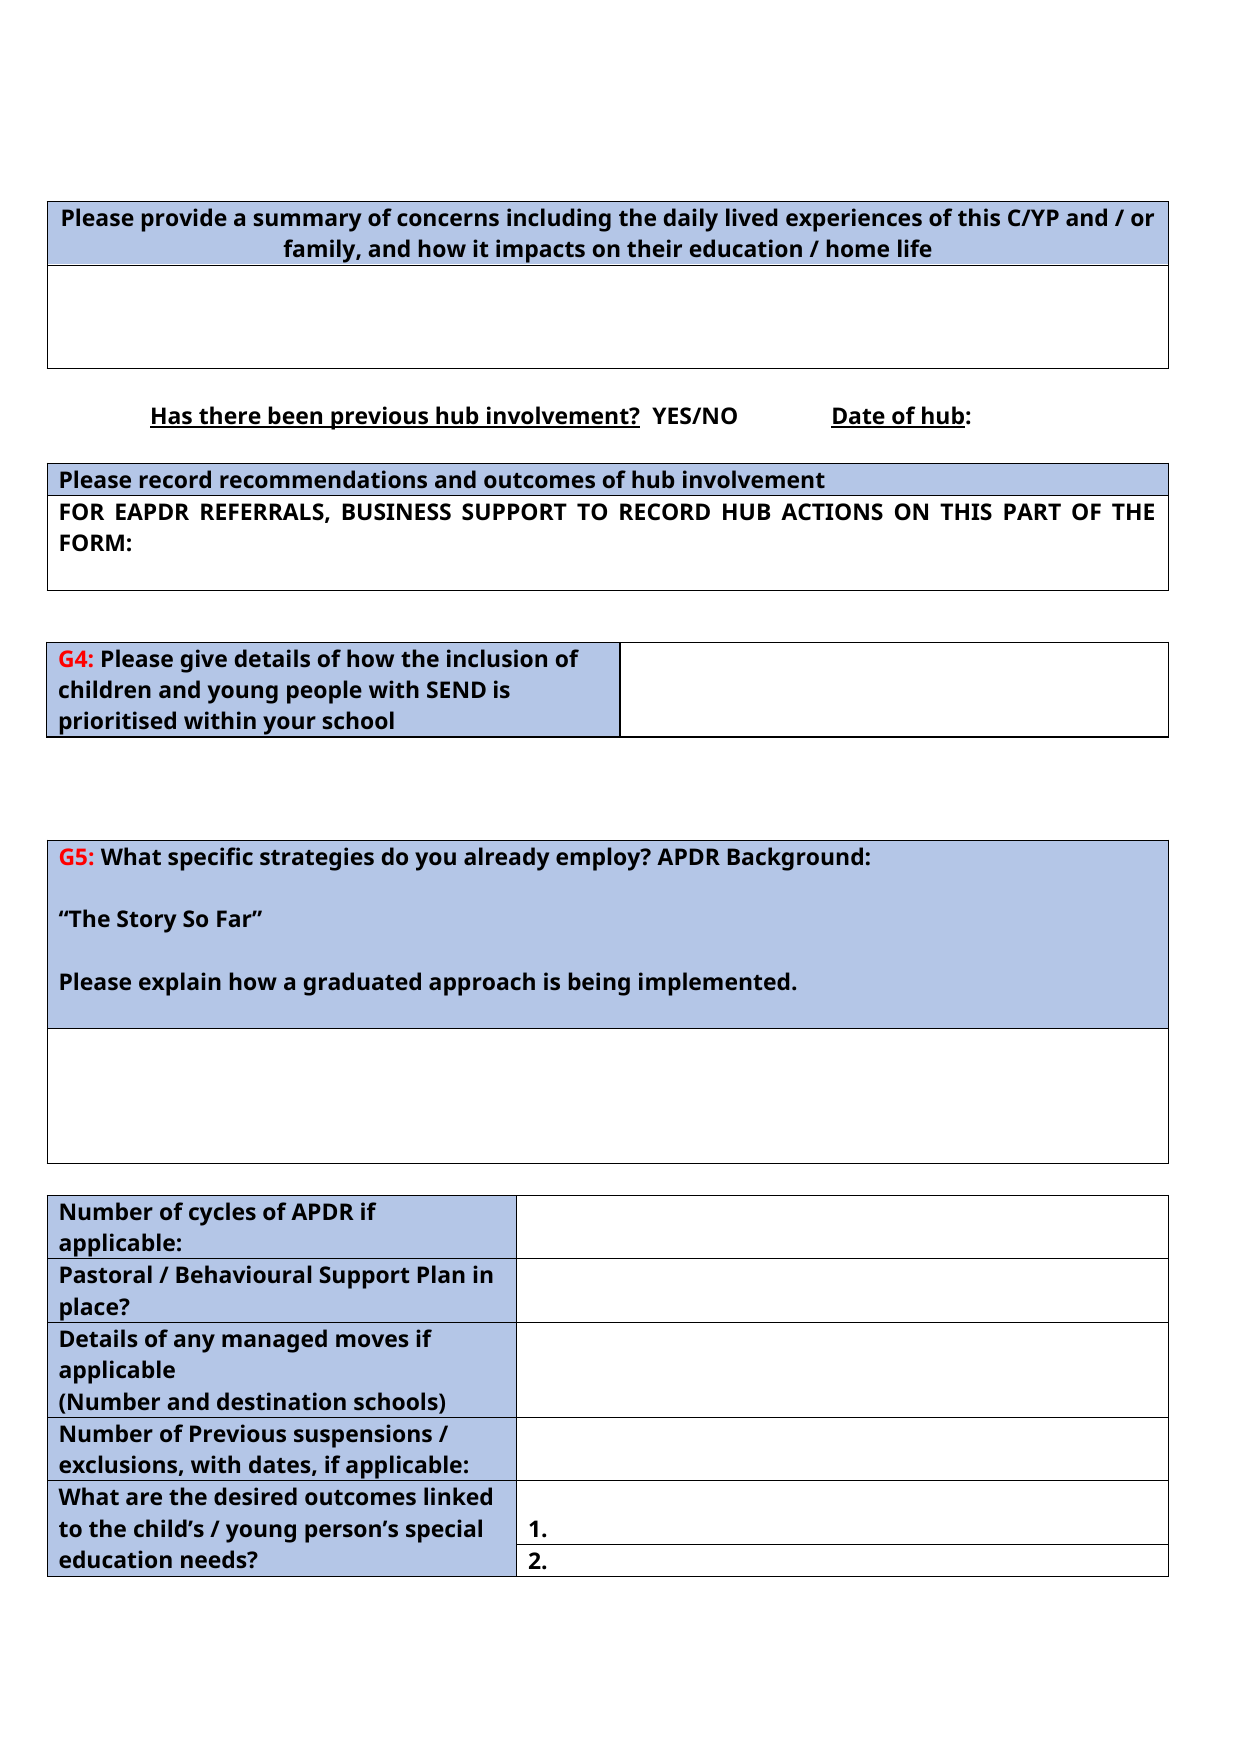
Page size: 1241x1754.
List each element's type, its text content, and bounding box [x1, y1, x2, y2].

table_header Number of cycles of APDR if applicable: [48, 1196, 516, 1258]
table_cell [517, 1323, 1168, 1417]
table_header Please record recommendations and outcomes of hub involvement [48, 464, 1168, 495]
table_cell FOR EAPDR REFERRALS, BUSINESS SUPPORT TO RECORD HUB ACTIONS ON THIS PART OF THE FORM: [48, 496, 1168, 589]
table_header [621, 643, 1168, 736]
table_cell [48, 266, 1168, 368]
table_cell Details of any managed moves if applicable (Number and destination schools) [48, 1323, 516, 1417]
table_cell 1. [517, 1481, 1168, 1544]
table_header G5: What specific strategies do you already employ? APDR Background: “The Story So Far” Please explain how a graduated approach is being implemented. [48, 841, 1168, 1028]
table_cell [517, 1259, 1168, 1322]
table_header G4: Please give details of how the inclusion of children and young people with SEND is prioritised within your school [47, 643, 619, 736]
table_cell Pastoral / Behavioural Support Plan in place? [48, 1259, 516, 1322]
table_cell Number of Previous suspensions / exclusions, with dates, if applicable: [48, 1418, 516, 1480]
table_header Please provide a summary of concerns including the daily lived experiences of this C/YP and / or family, and how it impacts on their education / home life [48, 202, 1168, 264]
table_header [517, 1196, 1168, 1258]
table_cell [517, 1418, 1168, 1480]
table_cell What are the desired outcomes linked to the child’s / young person’s special education needs? [48, 1481, 516, 1576]
table_cell [48, 1029, 1168, 1162]
table_cell 2. [517, 1545, 1168, 1576]
text Has there been previous hub involvement? YES/NO Date of hub: [150, 400, 1090, 431]
